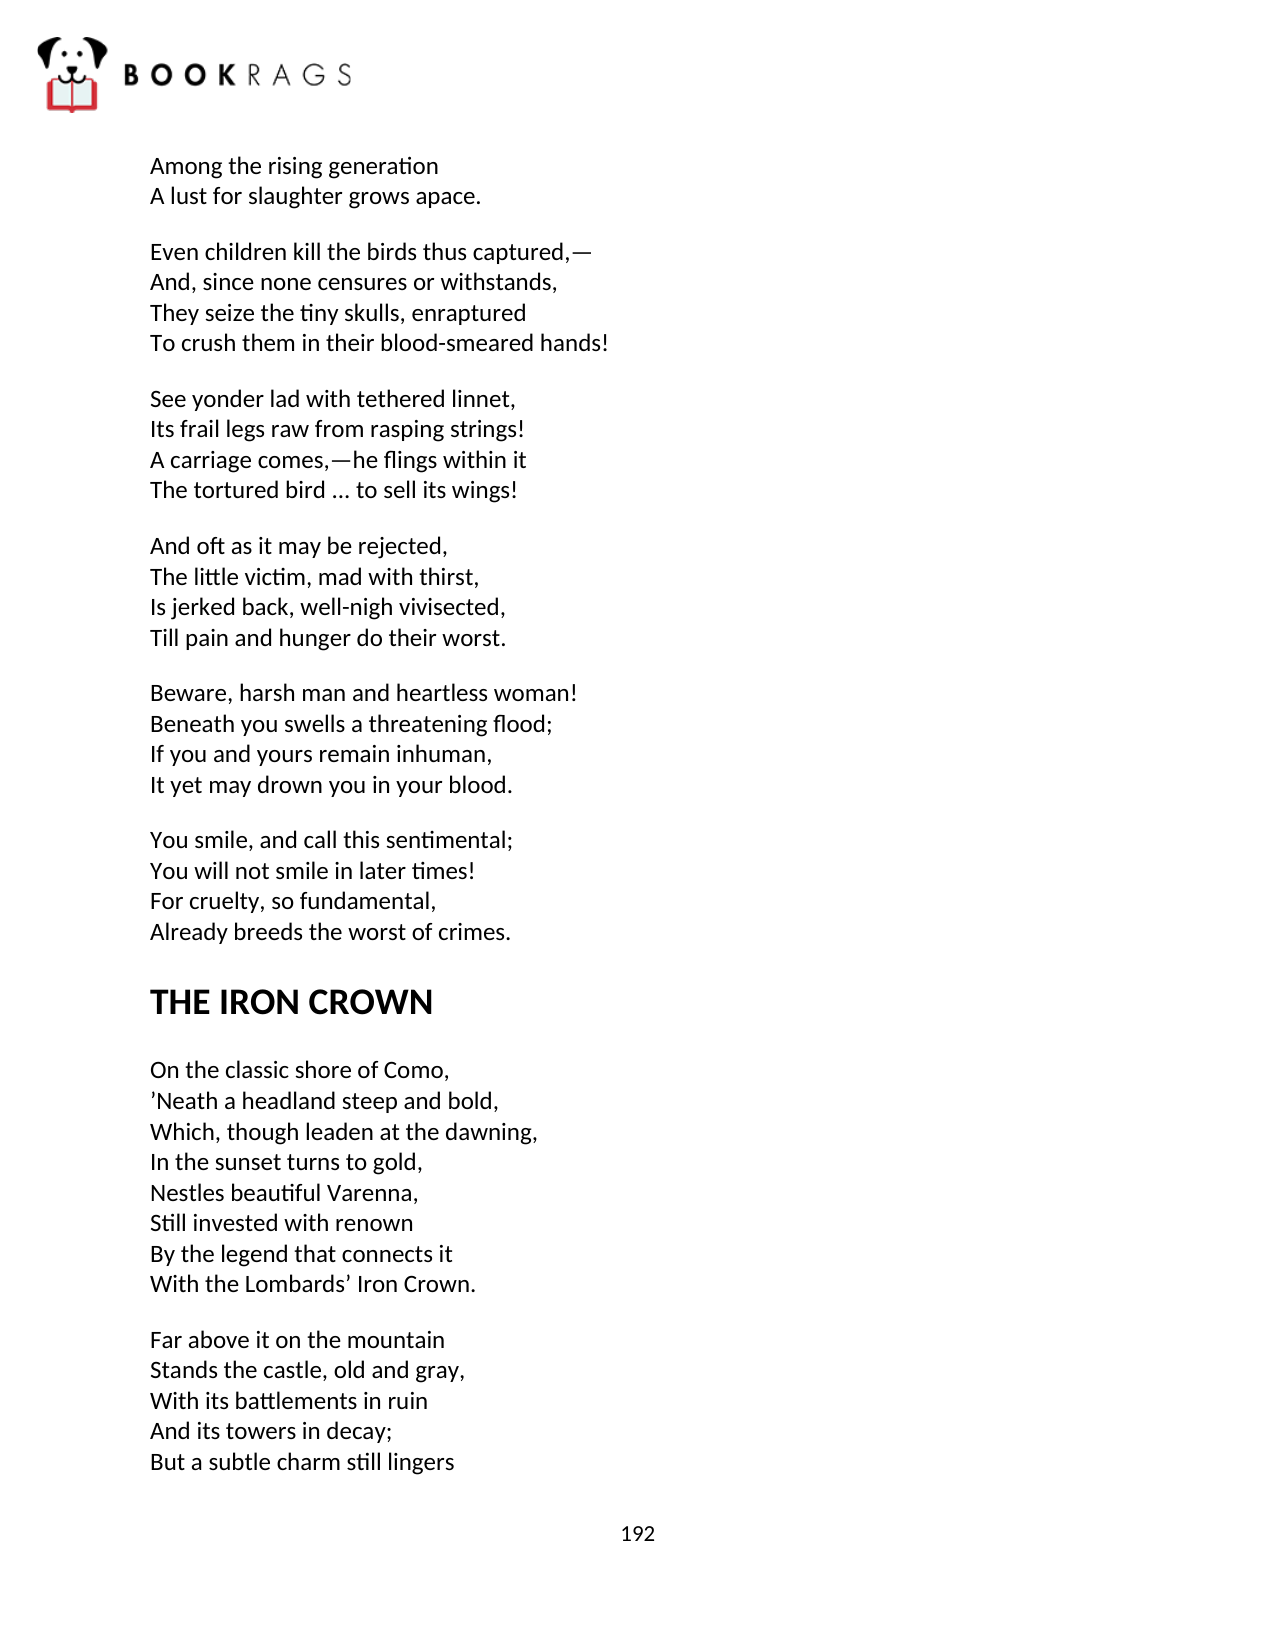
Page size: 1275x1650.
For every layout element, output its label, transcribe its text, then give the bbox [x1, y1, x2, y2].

text On the classic shore of Como, ’Neath a headland steep and bold, Which, though leaden at the dawning, In the sunset turns to gold, Nestles beautiful Varenna, Still invested with renown By the legend that connects it With the Lombards’ Iron Crown. [150, 1054, 1125, 1299]
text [150, 1324, 1125, 1476]
text See yonder lad with tethered linnet, Its frail legs raw from rasping strings! A carriage comes,—­he flings within it The tortured bird ... to sell its wings! [150, 383, 1125, 505]
text THE IRON CROWN [150, 978, 1125, 1023]
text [150, 150, 1125, 211]
text Even children kill the birds thus captured,—­ And, since none censures or withstands, They seize the tiny skulls, enraptured To crush them in their blood-smeared hands! [150, 236, 1125, 358]
text You smile, and call this sentimental; You will not smile in later times! For cruelty, so fundamental, Already breeds the worst of crimes. [150, 824, 1125, 946]
text And oft as it may be rejected, The little victim, mad with thirst, Is jerked back, well-nigh vivisected, Till pain and hunger do their worst. [150, 530, 1125, 652]
picture [37, 37, 351, 113]
text Beware, harsh man and heartless woman! Beneath you swells a threatening flood; If you and yours remain inhuman, It yet may drown you in your blood. [150, 677, 1125, 799]
